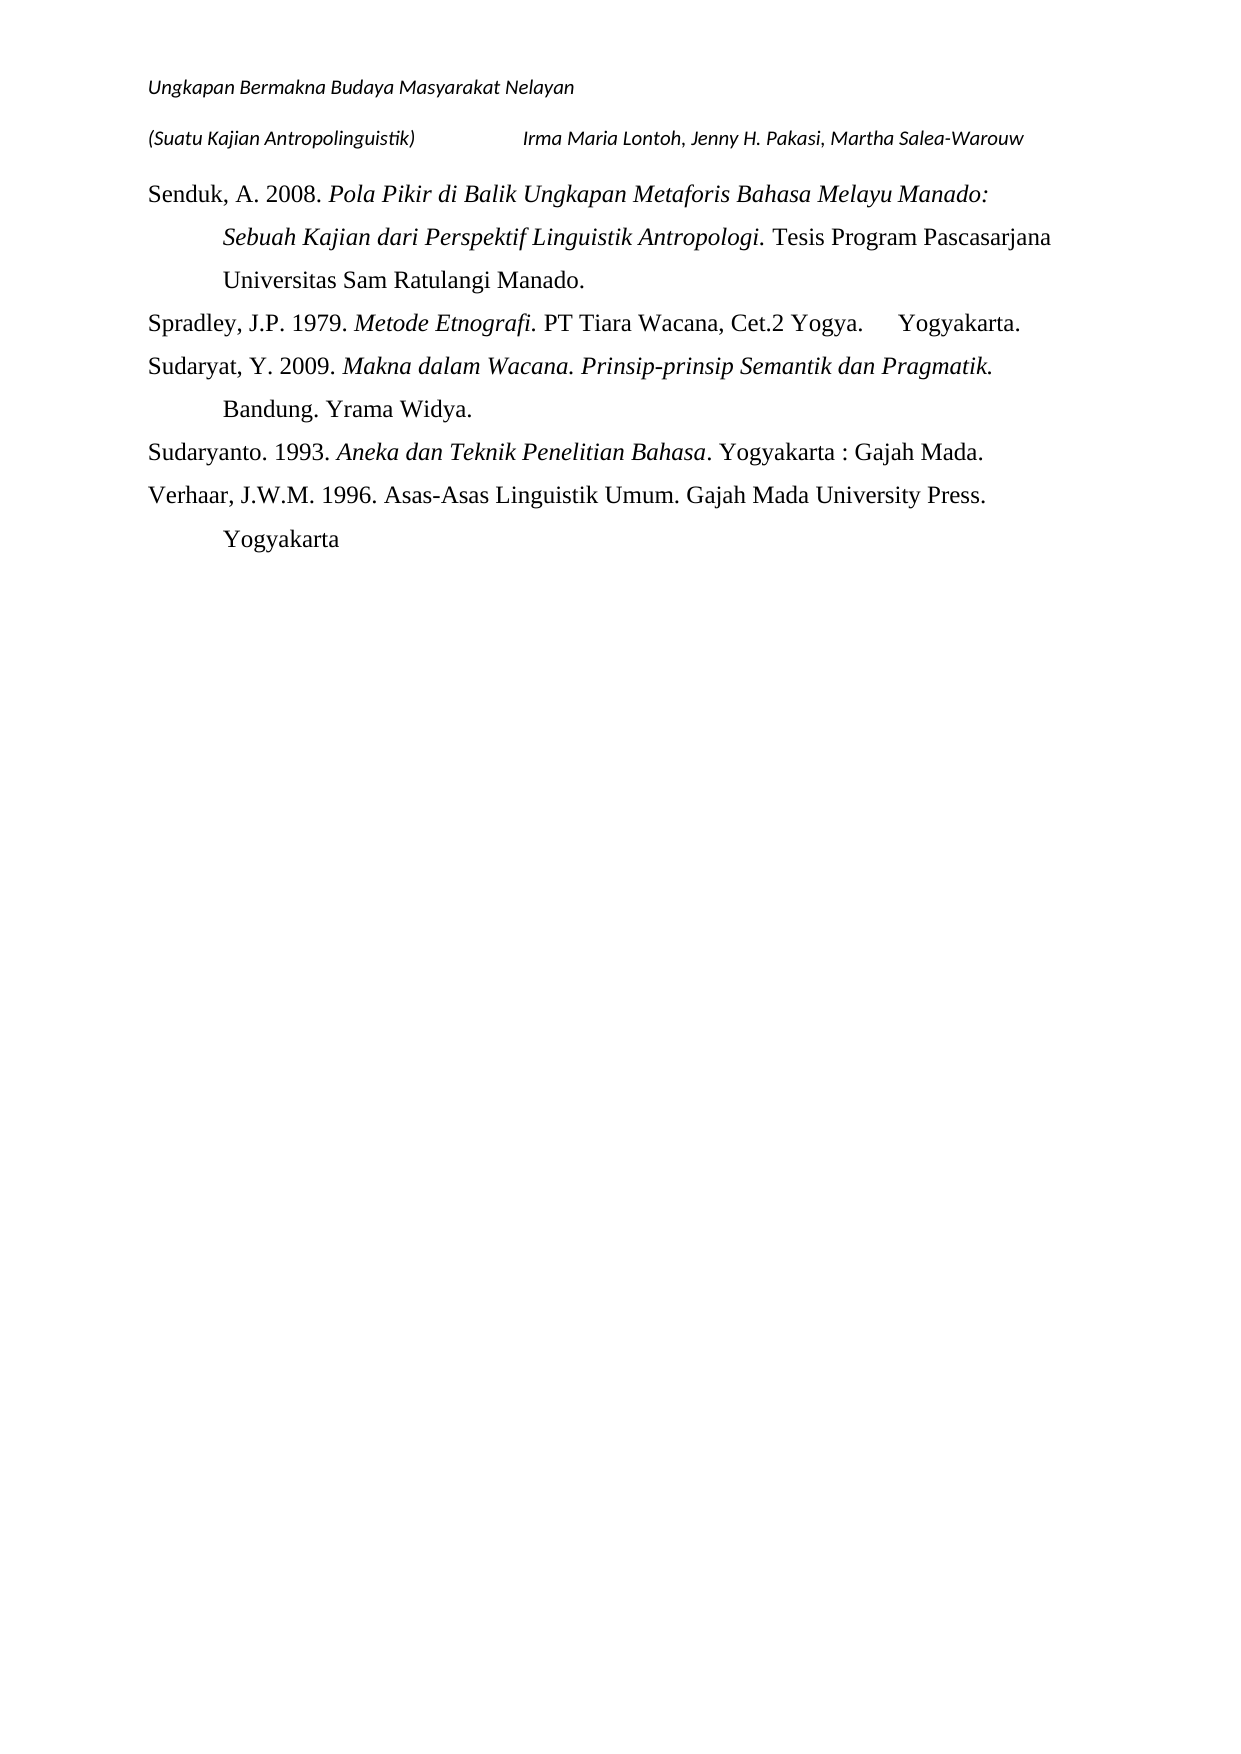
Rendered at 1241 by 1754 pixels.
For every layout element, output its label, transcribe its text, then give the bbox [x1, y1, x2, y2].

text Verhaar, J.W.M. 1996. Asas-Asas Linguistik Umum. Gajah Mada University Press. Yogyakarta [148, 481, 1063, 552]
text Senduk, A. 2008. Pola Pikir di Balik Ungkapan Metaforis Bahasa Melayu Manado: Sebuah Kajian dari Perspektif Linguistik Antropologi. Tesis Program Pascasarjana Universitas Sam Ratulangi Manado. [148, 179, 1063, 294]
text Spradley, J.P. 1979. Metode Etnografi. PT Tiara Wacana, Cet.2 Yogya. Yogyakarta. [148, 308, 1063, 337]
text Sudaryat, Y. 2009. Makna dalam Wacana. Prinsip-prinsip Semantik dan Pragmatik. Bandung. Yrama Widya. [148, 351, 1063, 423]
text Sudaryanto. 1993. Aneka dan Teknik Penelitian Bahasa. Yogyakarta : Gajah Mada. [148, 437, 1063, 466]
